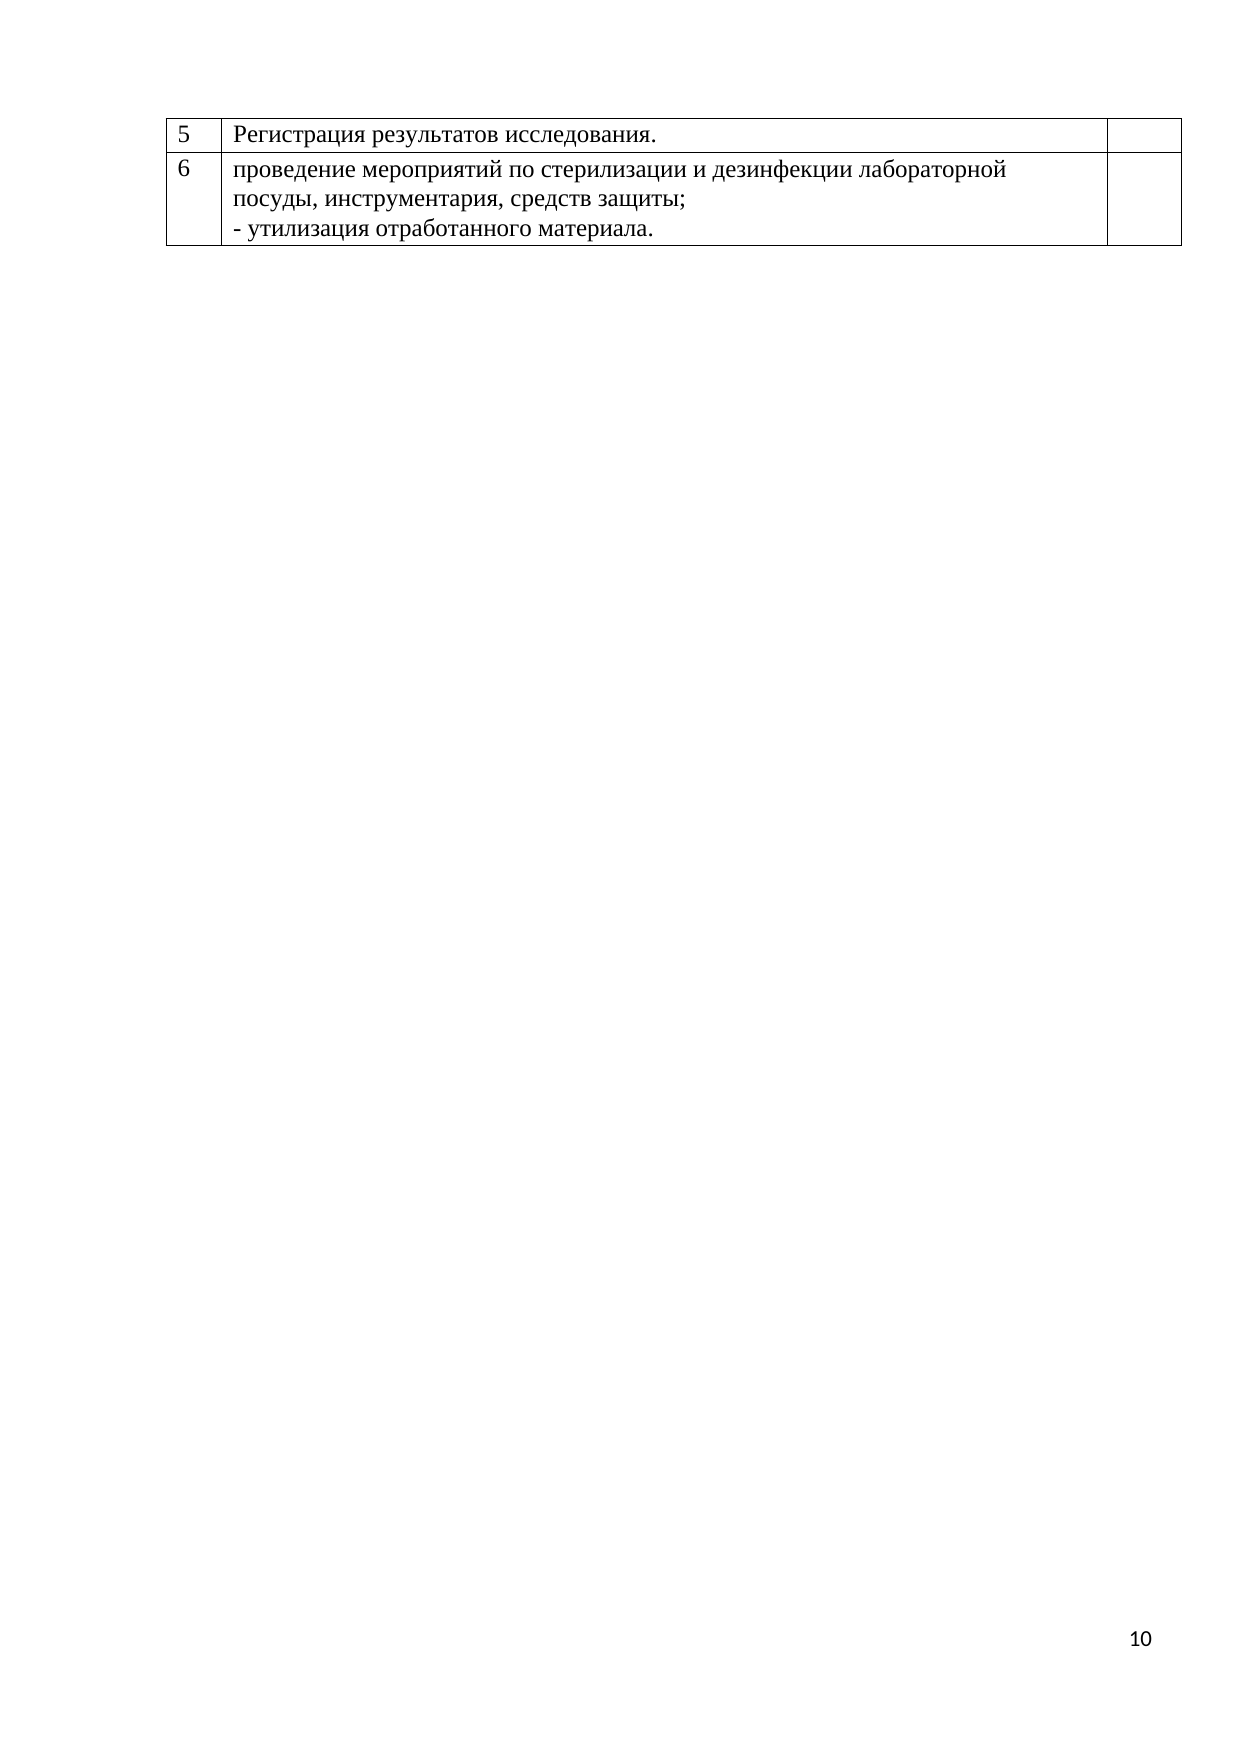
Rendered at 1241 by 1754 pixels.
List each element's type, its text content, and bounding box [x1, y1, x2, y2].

table_cell 6 [167, 153, 221, 245]
table_cell [1108, 153, 1181, 245]
table_cell [1108, 119, 1181, 152]
table_cell Регистрация результатов исследования. [222, 119, 1107, 152]
table_cell проведение мероприятий по стерилизации и дезинфекции лабораторной посуды, инструментария, средств защиты; - утилизация отработанного материала. [222, 153, 1107, 245]
table_cell 5 [167, 119, 221, 152]
